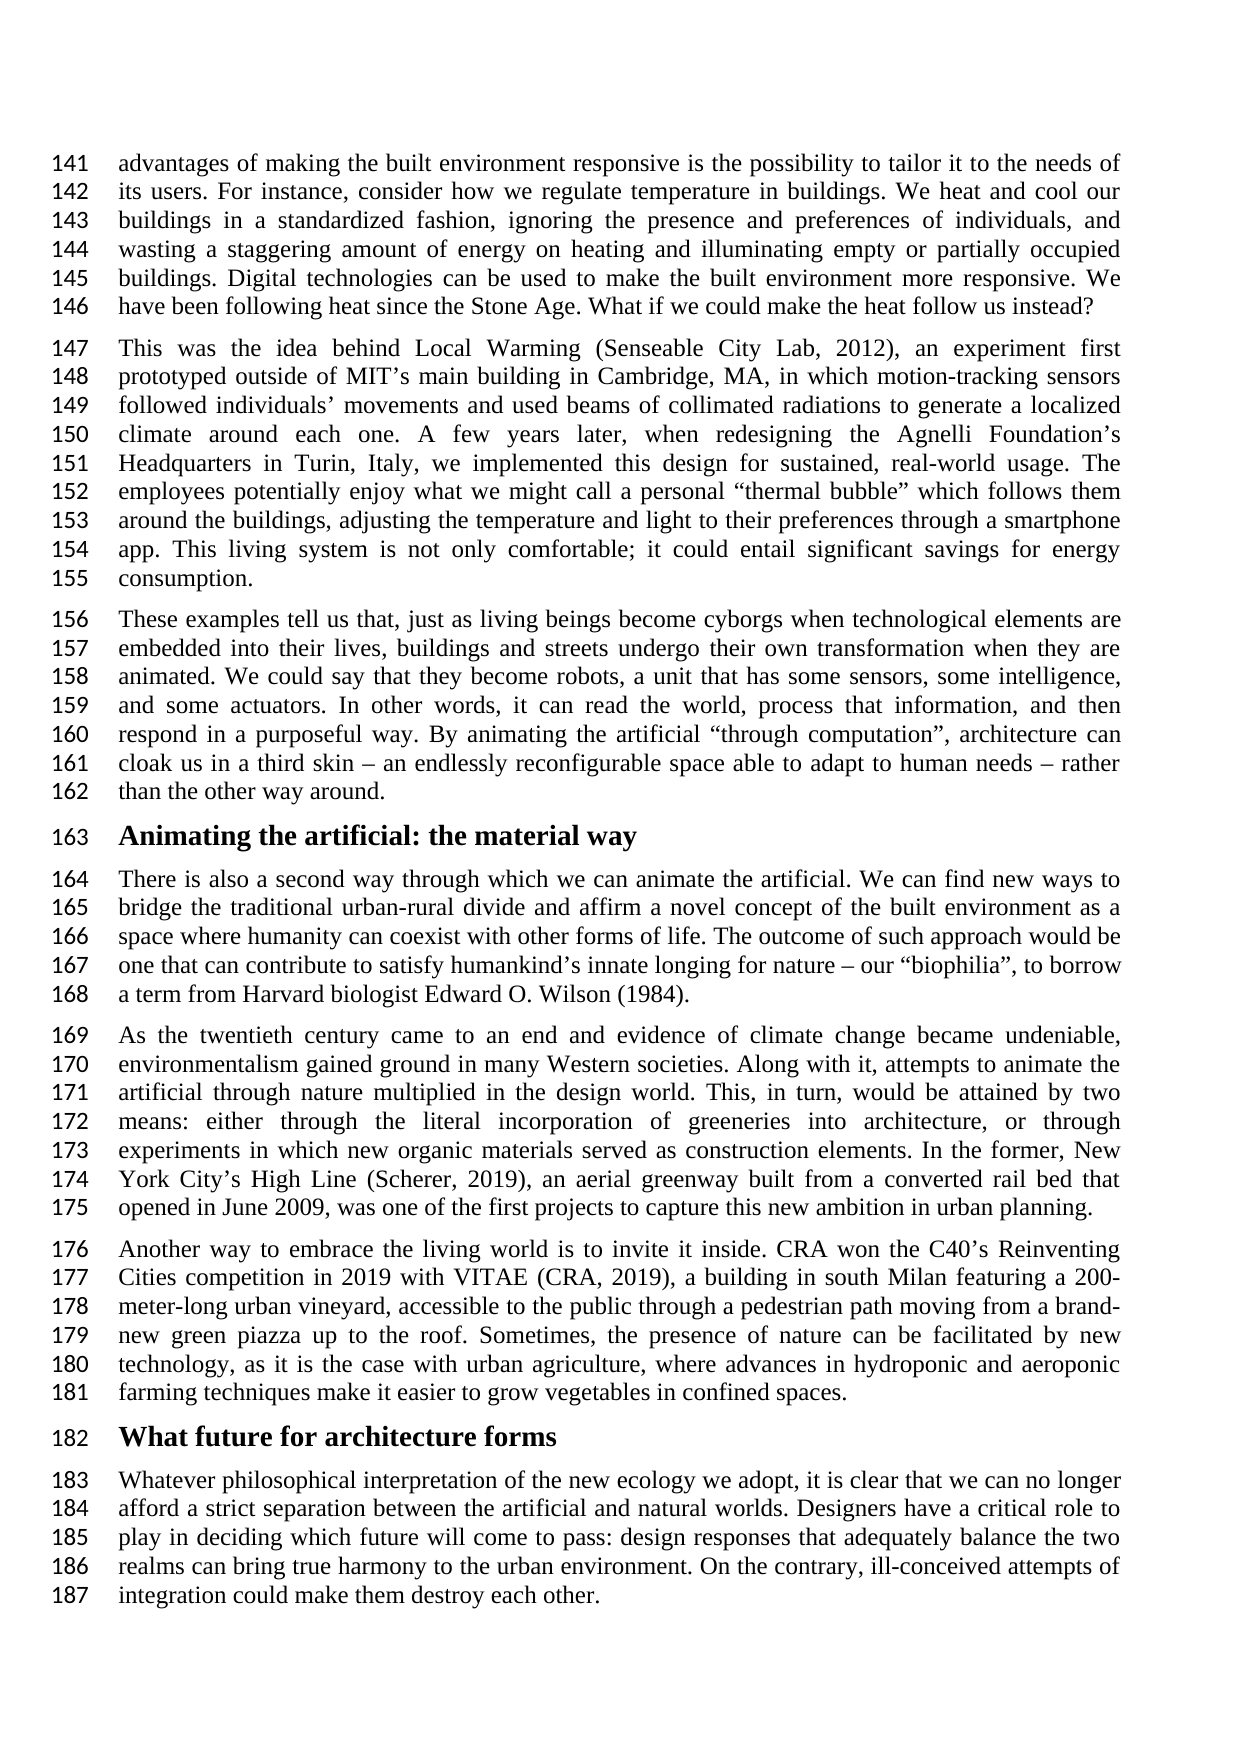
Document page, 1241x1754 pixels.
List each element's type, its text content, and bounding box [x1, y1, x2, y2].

text What future for architecture forms [118, 1419, 1122, 1452]
text There is also a second way through which we can animate the artificial. We can find new ways to bridge the traditional urban-rural divide and affirm a novel concept of the built environment as a space where humanity can coexist with other forms of life. The outcome of such approach would be one that can contribute to satisfy humankind’s innate longing for nature – our “biophilia”, to borrow a term from Harvard biologist Edward O. Wilson (1984). [118, 864, 1122, 1007]
text Another way to embrace the living world is to invite it inside. CRA won the C40’s Reinventing Cities competition in 2019 with VITAE (CRA, 2019), a building in south Milan featuring a 200-meter-long urban vineyard, accessible to the public through a pedestrian path moving from a brand-new green piazza up to the roof. Sometimes, the presence of nature can be facilitated by new technology, as it is the case with urban agriculture, where advances in hydroponic and aeroponic farming techniques make it easier to grow vegetables in confined spaces. [118, 1234, 1122, 1406]
text As the twentieth century came to an end and evidence of climate change became undeniable, environmentalism gained ground in many Western societies. Along with it, attempts to animate the artificial through nature multiplied in the design world. This, in turn, would be attained by two means: either through the literal incorporation of greeneries into architecture, or through experiments in which new organic materials served as construction elements. In the former, New York City’s High Line (Scherer, 2019), an aerial greenway built from a converted rail bed that opened in June 2009, was one of the first projects to capture this new ambition in urban planning. [118, 1020, 1122, 1221]
text This was the idea behind Local Warming (Senseable City Lab, 2012), an experiment first prototyped outside of MIT’s main building in Cambridge, MA, in which motion-tracking sensors followed individuals’ movements and used beams of collimated radiations to generate a localized climate around each one. A few years later, when redesigning the Agnelli Foundation’s Headquarters in Turin, Italy, we implemented this design for sustained, real-world usage. The employees potentially enjoy what we might call a personal “thermal bubble” which follows them around the buildings, adjusting the temperature and light to their preferences through a smartphone app. This living system is not only comfortable; it could entail significant savings for energy consumption. [118, 333, 1122, 591]
text These examples tell us that, just as living beings become cyborgs when technological elements are embedded into their lives, buildings and streets undergo their own transformation when they are animated. We could say that they become robots, a unit that has some sensors, some intelligence, and some actuators. In other words, it can read the world, process that information, and then respond in a purposeful way. By animating the artificial “through computation”, architecture can cloak us in a third skin – an endlessly reconfigurable space able to adapt to human needs – rather than the other way around. [118, 604, 1122, 805]
text Whatever philosophical interpretation of the new ecology we adopt, it is clear that we can no longer afford a strict separation between the artificial and natural worlds. Designers have a critical role to play in deciding which future will come to pass: design responses that adequately balance the two realms can bring true harmony to the urban environment. On the contrary, ill-conceived attempts of integration could make them destroy each other. [118, 1465, 1122, 1608]
text Animating the artificial: the material way [118, 818, 1122, 851]
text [118, 148, 1122, 320]
